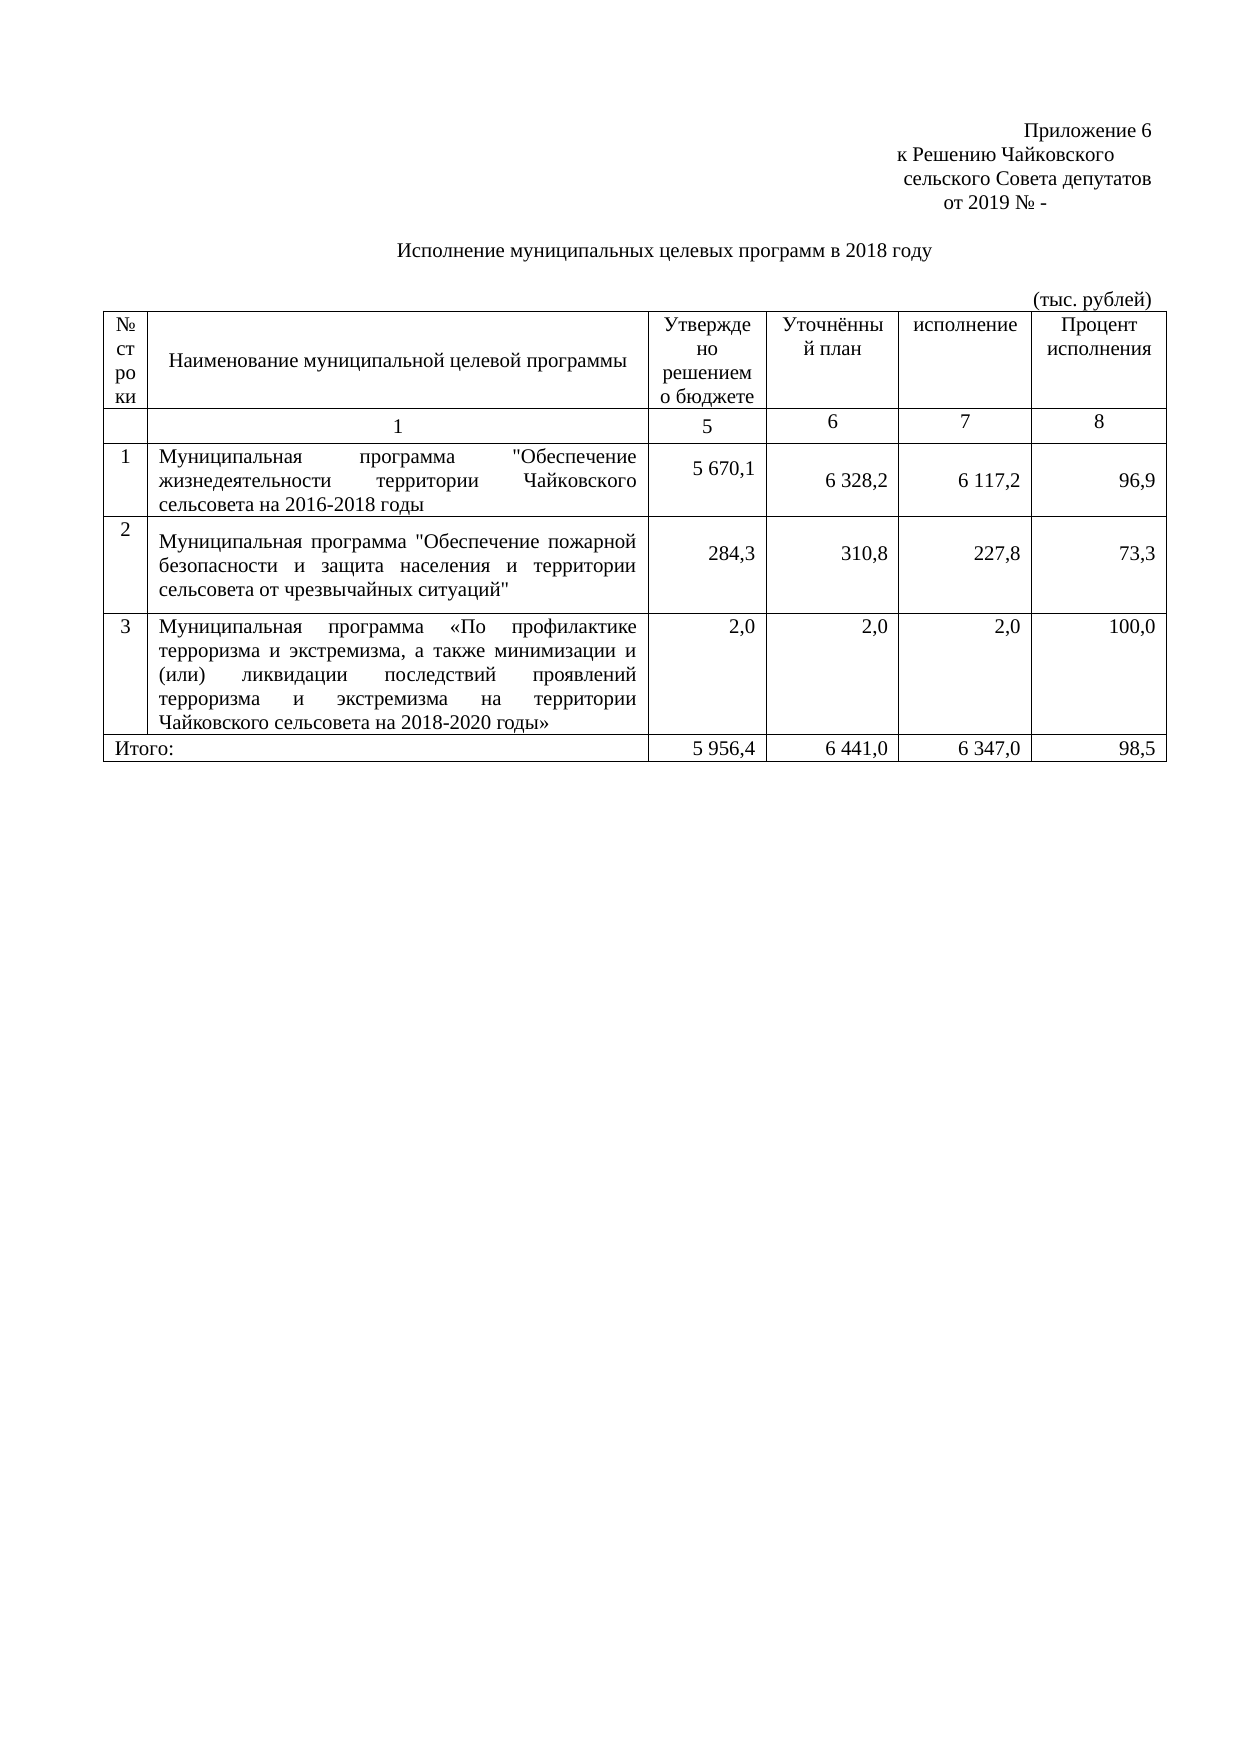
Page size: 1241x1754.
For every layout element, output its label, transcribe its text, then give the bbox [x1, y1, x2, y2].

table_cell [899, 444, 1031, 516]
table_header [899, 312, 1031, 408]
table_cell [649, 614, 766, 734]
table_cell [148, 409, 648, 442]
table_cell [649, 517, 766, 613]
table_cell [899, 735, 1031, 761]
text Приложение 6 [177, 118, 1152, 142]
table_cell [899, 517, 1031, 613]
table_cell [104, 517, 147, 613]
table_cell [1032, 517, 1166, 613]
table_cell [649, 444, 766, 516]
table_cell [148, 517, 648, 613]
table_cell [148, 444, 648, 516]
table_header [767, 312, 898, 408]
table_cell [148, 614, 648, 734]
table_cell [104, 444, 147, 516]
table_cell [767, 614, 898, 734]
text к Решению Чайковского [177, 142, 1152, 166]
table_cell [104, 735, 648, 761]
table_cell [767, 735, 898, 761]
text Исполнение муниципальных целевых программ в 2018 году [177, 238, 1152, 262]
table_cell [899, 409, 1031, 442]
text (тыс. рублей) [177, 287, 1152, 311]
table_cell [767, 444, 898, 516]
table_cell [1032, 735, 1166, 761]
text от 2019 № - [177, 190, 1152, 214]
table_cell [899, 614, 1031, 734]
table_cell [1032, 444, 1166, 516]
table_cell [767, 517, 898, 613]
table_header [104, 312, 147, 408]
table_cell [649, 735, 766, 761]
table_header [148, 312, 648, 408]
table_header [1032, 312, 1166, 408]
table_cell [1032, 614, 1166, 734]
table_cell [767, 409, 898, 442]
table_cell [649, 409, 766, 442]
text сельского Совета депутатов [177, 166, 1152, 190]
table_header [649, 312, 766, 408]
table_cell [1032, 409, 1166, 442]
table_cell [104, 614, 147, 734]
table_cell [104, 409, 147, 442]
